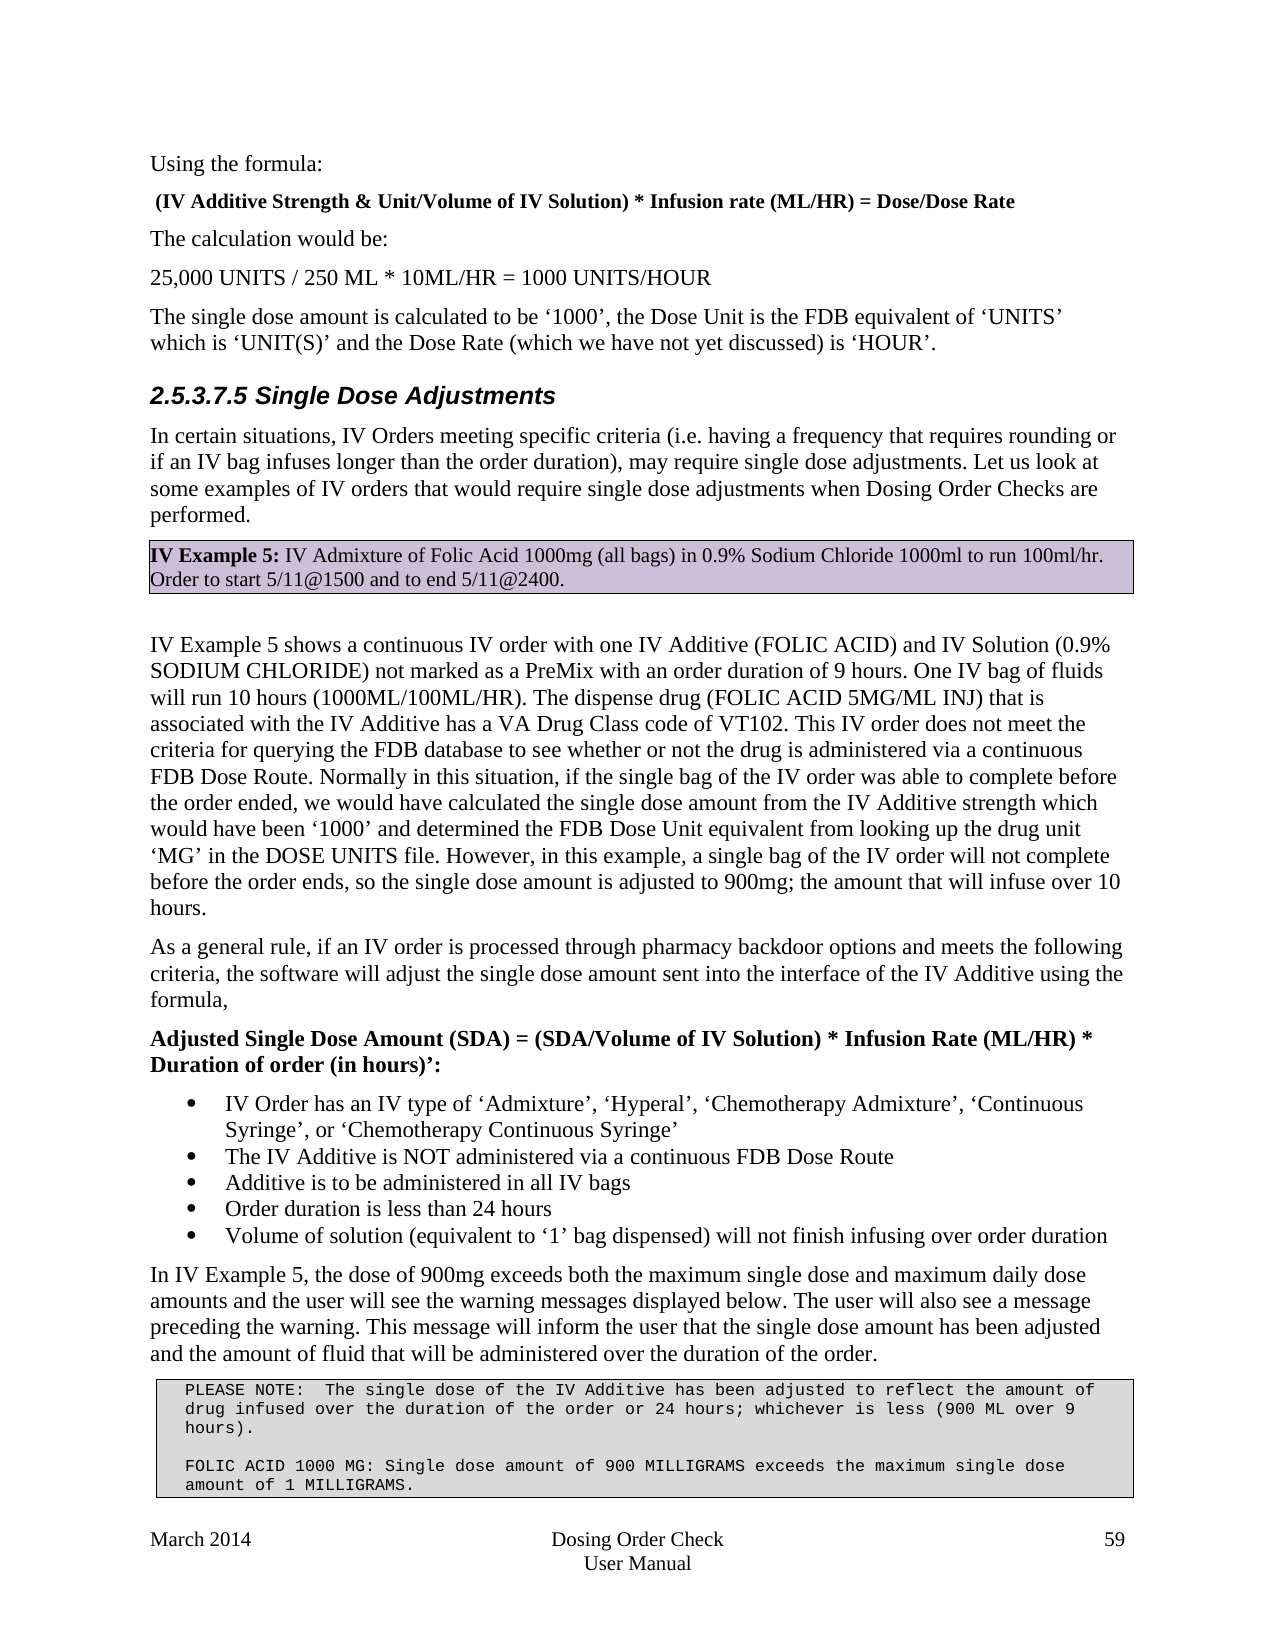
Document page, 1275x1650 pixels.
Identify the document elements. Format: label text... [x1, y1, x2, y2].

text The calculation would be: [150, 225, 1125, 252]
text IV Example 5 shows a continuous IV order with one IV Additive (FOLIC ACID) and IV Solution (0.9% SODIUM CHLORIDE) not marked as a PreMix with an order duration of 9 hours. One IV bag of fluids will run 10 hours (1000ML/100ML/HR). The dispense drug (FOLIC ACID 5MG/ML INJ) that is associated with the IV Additive has a VA Drug Class code of VT102. This IV order does not meet the criteria for querying the FDB database to see whether or not the drug is administered via a continuous FDB Dose Route. Normally in this situation, if the single bag of the IV order was able to complete before the order ended, we would have calculated the single dose amount from the IV Additive strength which would have been ‘1000’ and determined the FDB Dose Unit equivalent from looking up the drug unit ‘MG’ in the DOSE UNITS file. However, in this example, a single bag of the IV order will not complete before the order ends, so the single dose amount is adjusted to 900mg; the amount that will infuse over 10 hours. [150, 631, 1125, 921]
text Adjusted Single Dose Amount (SDA) = (SDA/Volume of IV Solution) * Infusion Rate (ML/HR) * Duration of order (in hours)’: [150, 1025, 1125, 1078]
text Using the formula: [150, 150, 1125, 176]
list The IV Additive is NOT administered via a continuous FDB Dose Route [187, 1143, 1125, 1169]
text hours). [157, 1416, 1133, 1435]
list IV Order has an IV type of ‘Admixture’, ‘Hyperal’, ‘Chemotherapy Admixture’, ‘Continuous Syringe’, or ‘Chemotherapy Continuous Syringe’ [187, 1090, 1125, 1143]
text drug infused over the duration of the order or 24 hours; whichever is less (900 ML over 9 [157, 1397, 1133, 1416]
text FOLIC ACID 1000 MG: Single dose amount of 900 MILLIGRAMS exceeds the maximum single dose [157, 1454, 1133, 1473]
text PLEASE NOTE: The single dose of the IV Additive has been adjusted to reflect the amount of [157, 1380, 1133, 1397]
list Volume of solution (equivalent to ‘1’ bag dispensed) will not finish infusing over order duration [187, 1222, 1125, 1248]
text (IV Additive Strength & Unit/Volume of IV Solution) * Infusion rate (ML/HR) = Dose/Dose Rate [150, 189, 1125, 213]
text amount of 1 MILLIGRAMS. [157, 1473, 1133, 1497]
list Order duration is less than 24 hours [187, 1196, 1125, 1222]
text As a general rule, if an IV order is processed through pharmacy backdoor options and meets the following criteria, the software will adjust the single dose amount sent into the interface of the IV Additive using the formula, [150, 933, 1125, 1012]
text The single dose amount is calculated to be ‘1000’, the Dose Unit is the FDB equivalent of ‘UNITS’ which is ‘UNIT(S)’ and the Dose Rate (which we have not yet discussed) is ‘HOUR’. [150, 303, 1125, 356]
text In IV Example 5, the dose of 900mg exceeds both the maximum single dose and maximum daily dose amounts and the user will see the warning messages displayed below. The user will also see a message preceding the warning. This message will inform the user that the single dose amount has been adjusted and the amount of fluid that will be administered over the duration of the order. [150, 1261, 1125, 1366]
list Additive is to be administered in all IV bags [187, 1169, 1125, 1196]
text 25,000 UNITS / 250 ML * 10ML/HR = 1000 UNITS/HOUR [150, 264, 1125, 291]
text IV Example 5: IV Admixture of Folic Acid 1000mg (all bags) in 0.9% Sodium Chloride 1000ml to run 100ml/hr. Order to start 5/11@1500 and to end 5/11@2400. [150, 541, 1133, 593]
text In certain situations, IV Orders meeting specific criteria (i.e. having a frequency that requires rounding or if an IV bag infuses longer than the order duration), may require single dose adjustments. Let us look at some examples of IV orders that would require single dose adjustments when Dosing Order Checks are performed. [150, 422, 1125, 527]
subtitle Single Dose Adjustments [150, 381, 1125, 409]
